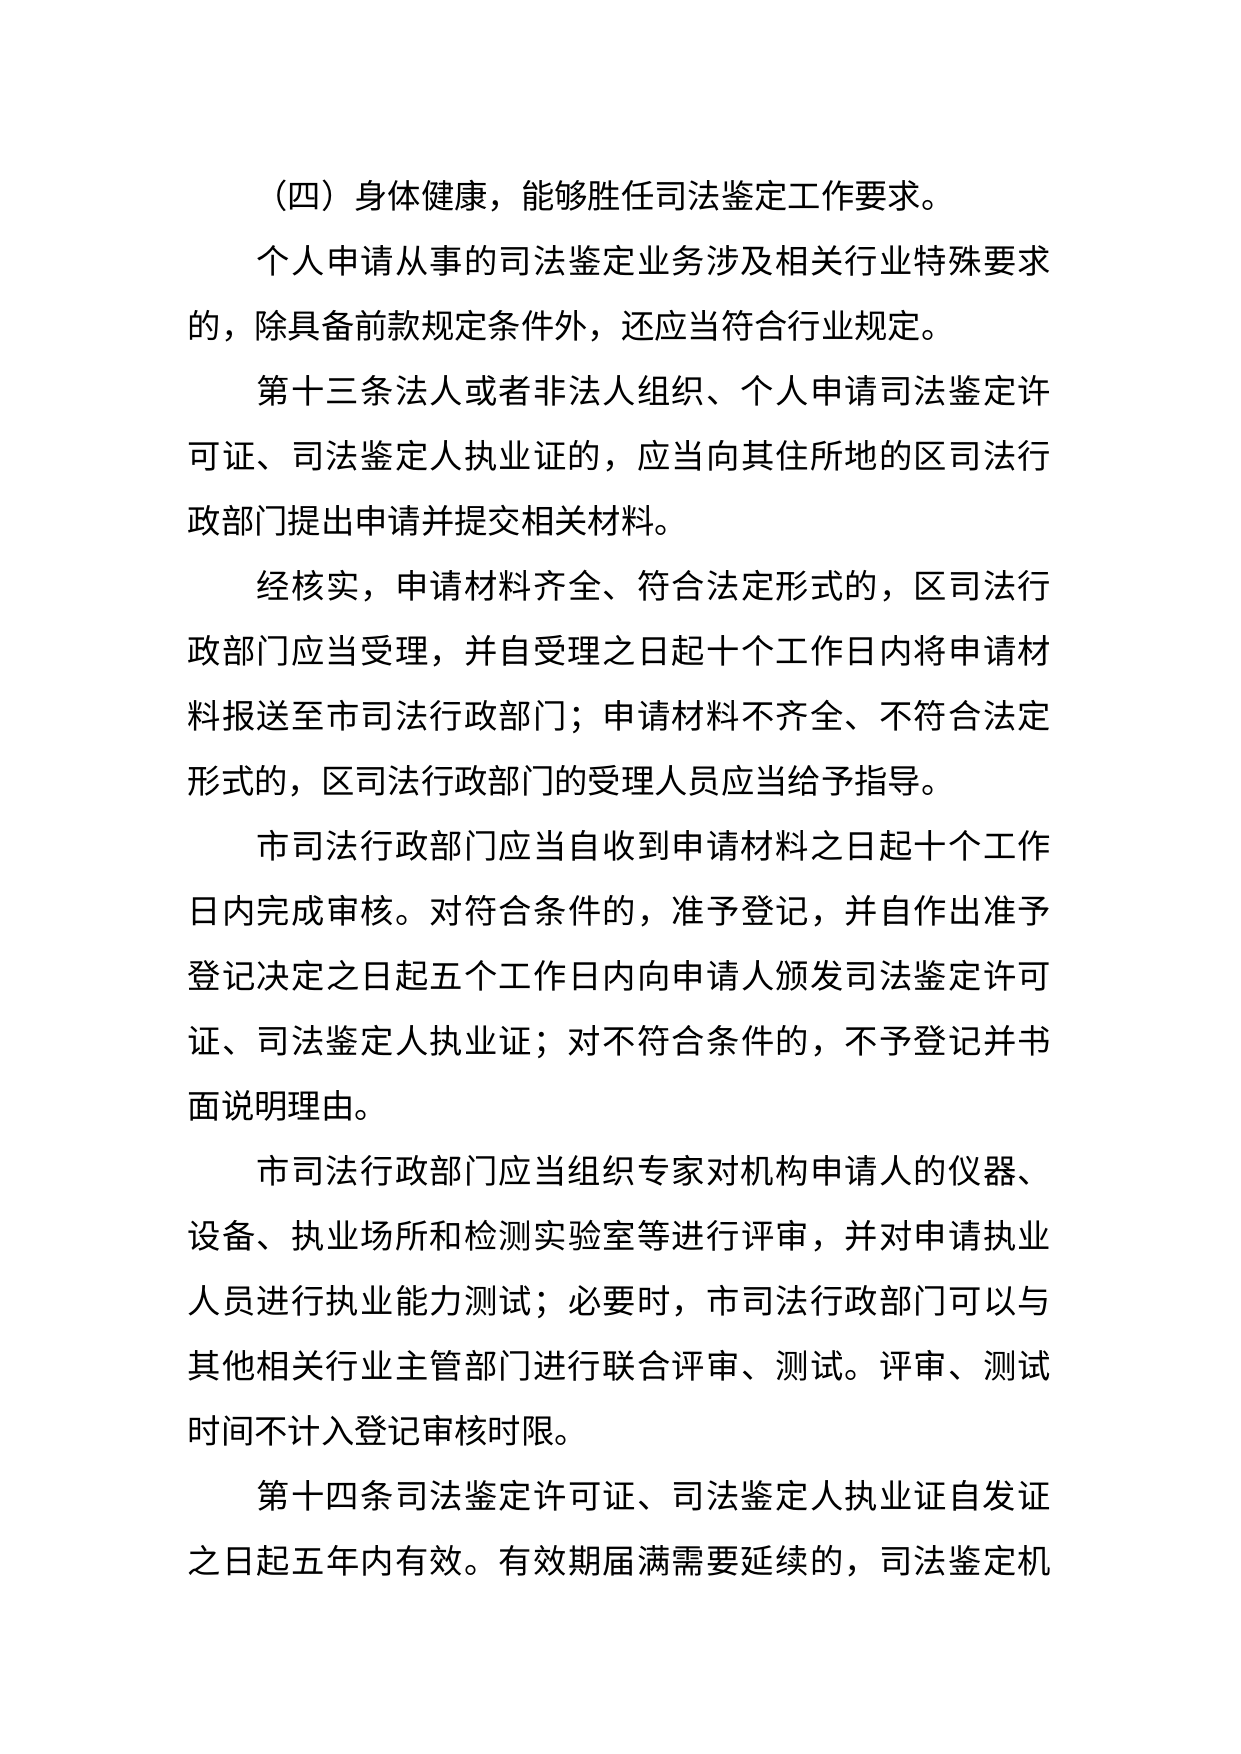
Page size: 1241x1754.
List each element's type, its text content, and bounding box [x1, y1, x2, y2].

text 市司法行政部门应当组织专家对机构申请人的仪器、设备、执业场所和检测实验室等进行评审，并对申请执业人员进行执业能力测试；必要时，市司法行政部门可以与其他相关行业主管部门进行联合评审、测试。评审、测试时间不计入登记审核时限。 [187, 1137, 1053, 1462]
text 经核实，申请材料齐全、符合法定形式的，区司法行政部门应当受理，并自受理之日起十个工作日内将申请材料报送至市司法行政部门；申请材料不齐全、不符合法定形式的，区司法行政部门的受理人员应当给予指导。 [187, 552, 1053, 812]
text 个人申请从事的司法鉴定业务涉及相关行业特殊要求的，除具备前款规定条件外，还应当符合行业规定。 [187, 227, 1053, 357]
text 第十三条法人或者非法人组织、个人申请司法鉴定许可证、司法鉴定人执业证的，应当向其住所地的区司法行政部门提出申请并提交相关材料。 [187, 357, 1053, 552]
text 市司法行政部门应当自收到申请材料之日起十个工作日内完成审核。对符合条件的，准予登记，并自作出准予登记决定之日起五个工作日内向申请人颁发司法鉴定许可证、司法鉴定人执业证；对不符合条件的，不予登记并书面说明理由。 [187, 812, 1053, 1137]
text （四）身体健康，能够胜任司法鉴定工作要求。 [187, 162, 1053, 227]
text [187, 1462, 1053, 1592]
